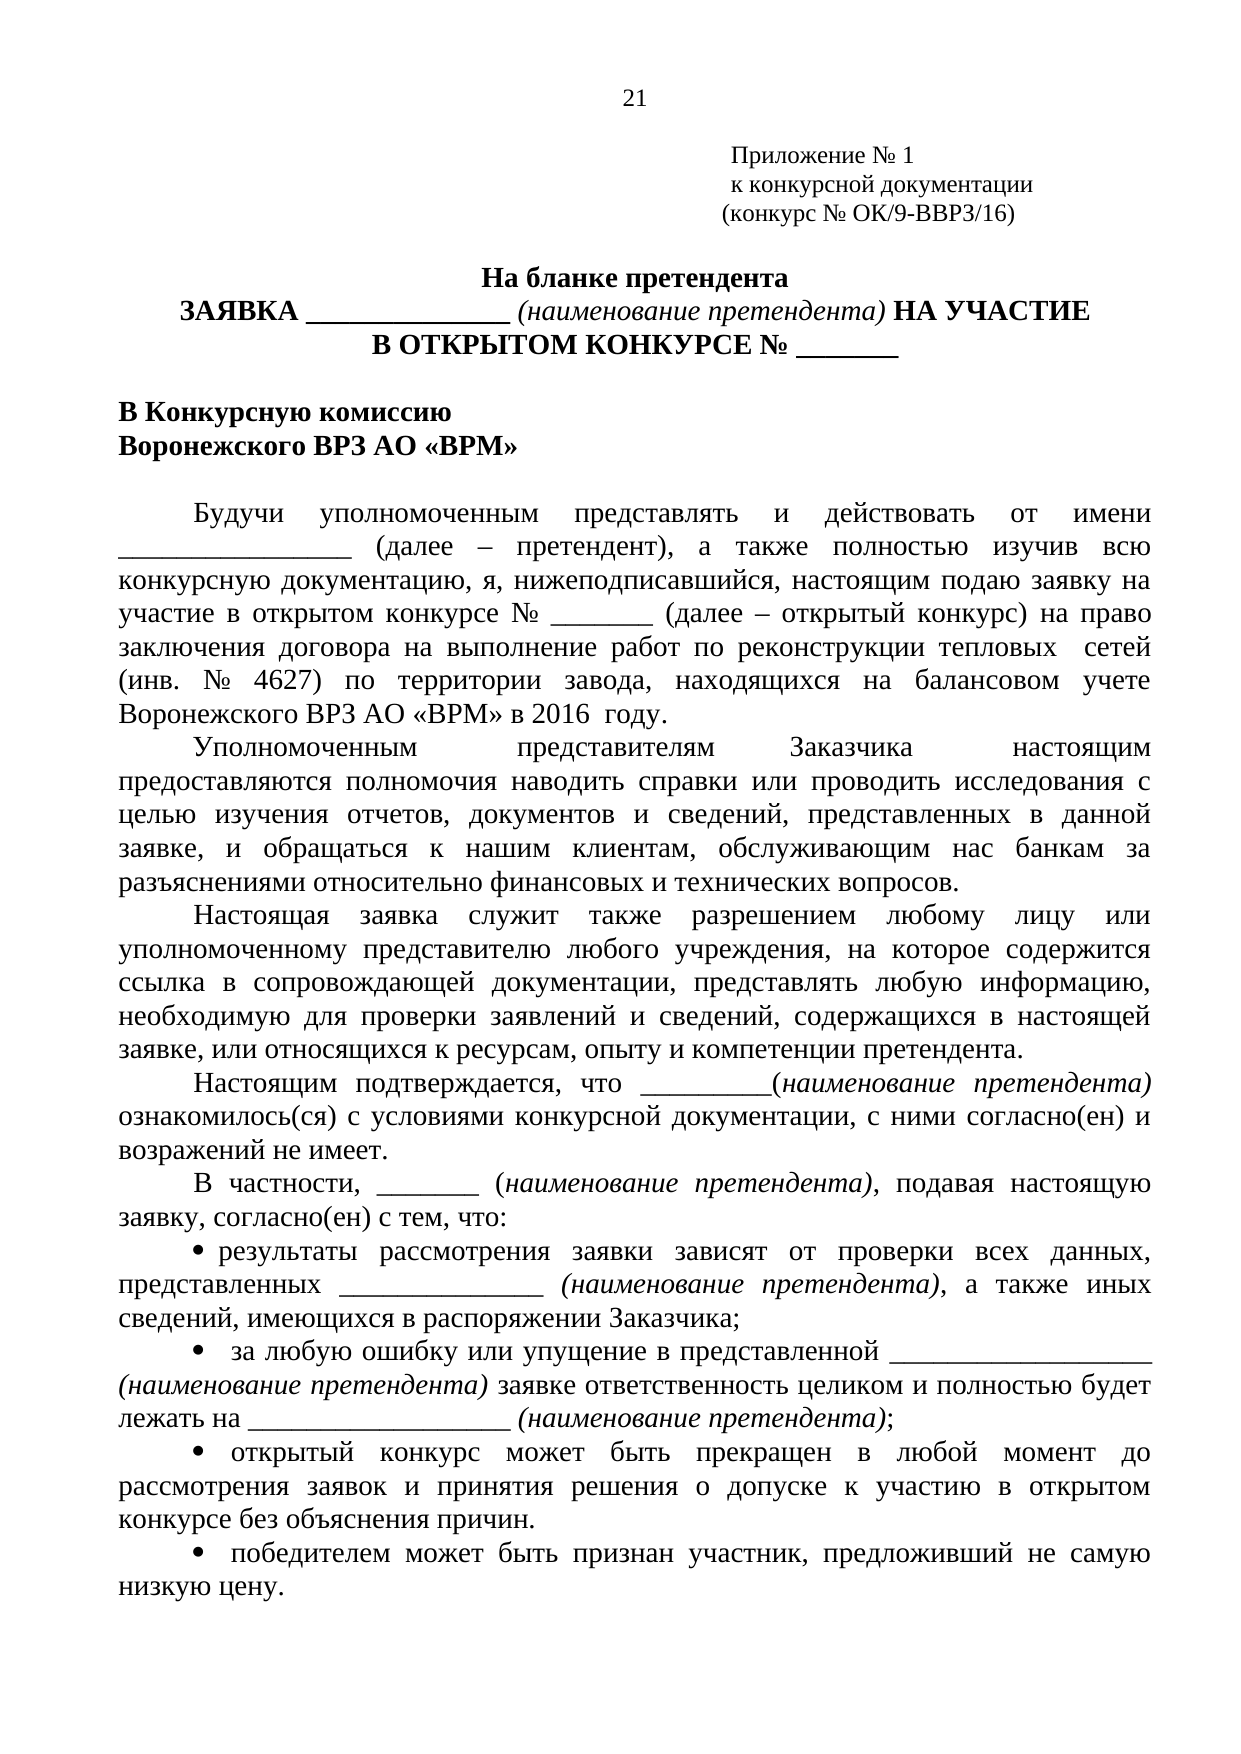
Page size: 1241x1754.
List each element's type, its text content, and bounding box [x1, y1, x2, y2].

text На бланке претендента [118, 260, 1152, 293]
table_header В Конкурсную комиссию Воронежского ВРЗ АО «ВРМ» [107, 394, 793, 461]
text (конкурс № ОК/9-ВВРЗ/16) [118, 198, 1152, 226]
list победителем может быть признан участник, предложивший не самую низкую цену. [118, 1535, 1152, 1602]
text Приложение № 1 [731, 140, 1152, 169]
text Настоящим подтверждается, что _________(наименование претендента) ознакомилось(ся) с условиями конкурсной документации, с ними согласно(ен) и возражений не имеет. [118, 1065, 1152, 1166]
text Настоящая заявка служит также разрешением любому лицу или уполномоченному представителю любого учреждения, на которое содержится ссылка в сопровождающей документации, представлять любую информацию, необходимую для проверки заявлений и сведений, содержащихся в настоящей заявке, или относящихся к ресурсам, опыту и компетенции претендента. [118, 897, 1152, 1065]
list открытый конкурс может быть прекращен в любой момент до рассмотрения заявок и принятия решения о допуске к участию в открытом конкурсе без объяснения причин. [118, 1434, 1152, 1535]
text Уполномоченным представителям Заказчика настоящим предоставляются полномочия наводить справки или проводить исследования с целью изучения отчетов, документов и сведений, представленных в данной заявке, и обращаться к нашим клиентам, обслуживающим нас банкам за разъяснениями относительно финансовых и технических вопросов. [118, 729, 1152, 897]
text В частности, _______ (наименование претендента), подавая настоящую заявку, согласно(ен) с тем, что: [118, 1166, 1152, 1233]
text Будучи уполномоченным представлять и действовать от имени ________________ (далее – претендент), а также полностью изучив всю конкурсную документацию, я, нижеподписавшийся, настоящим подаю заявку на участие в открытом конкурсе № _______ (далее – открытый конкурс) на право заключения договора на выполнение работ по реконструкции тепловых сетей (инв. № 4627) по территории завода, находящихся на балансовом учете Воронежского ВРЗ АО «ВРМ» в 2016 году. [118, 495, 1152, 729]
subtitle ЗАЯВКА ______________ (наименование претендента) НА УЧАСТИЕ В ОТКРЫТОМ КОНКУРСЕ № _______ [118, 293, 1152, 361]
text к конкурсной документации [731, 169, 1152, 198]
list за любую ошибку или упущение в представленной __________________ (наименование претендента) заявке ответственность целиком и полностью будет лежать на __________________ (наименование претендента); [118, 1333, 1152, 1434]
list результаты рассмотрения заявки зависят от проверки всех данных, представленных ______________ (наименование претендента), а также иных сведений, имеющихся в распоряжении Заказчика; [118, 1233, 1152, 1333]
